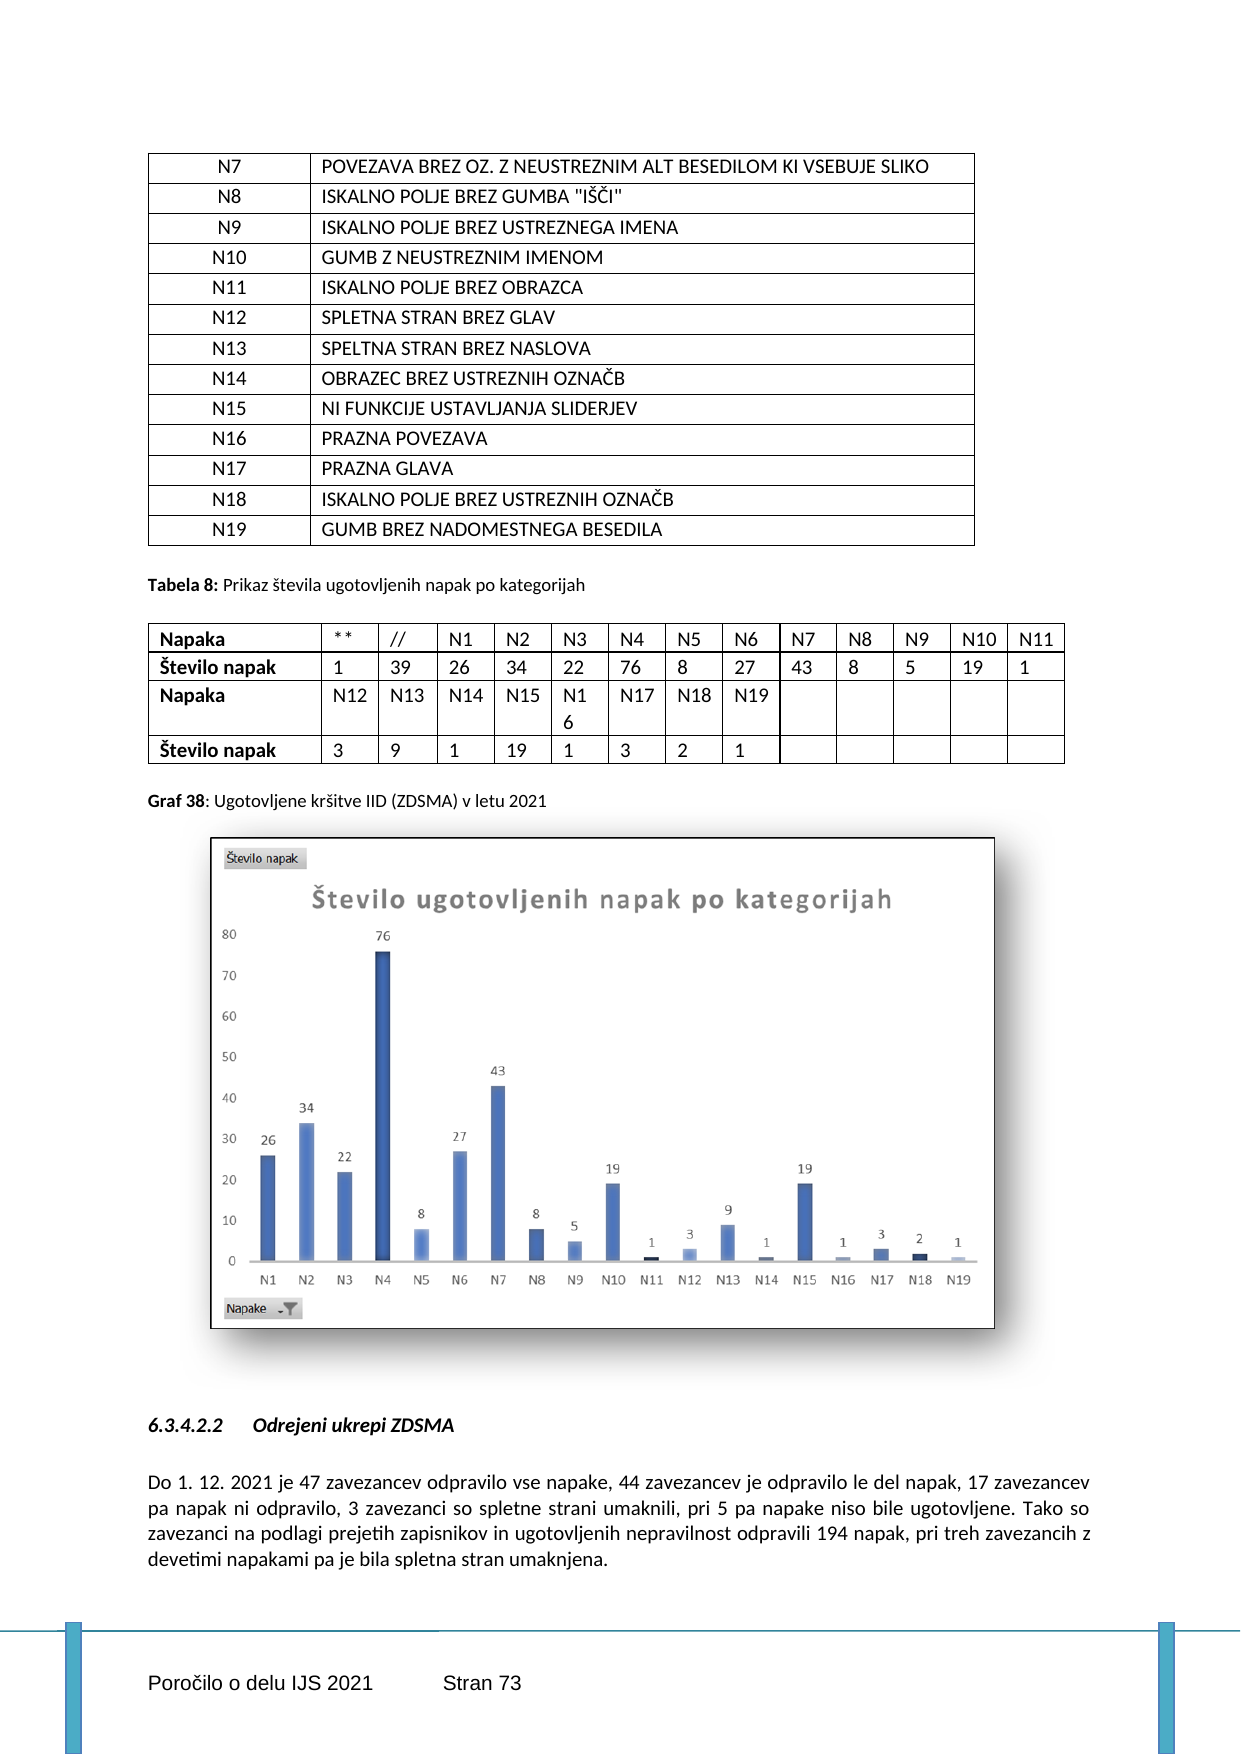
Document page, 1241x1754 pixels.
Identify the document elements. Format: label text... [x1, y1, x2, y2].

table_cell N18 [666, 681, 722, 735]
table_cell SPLETNA STRAN BREZ GLAV [311, 305, 974, 334]
table_cell OBRAZEC BREZ USTREZNIH OZNAČB [311, 365, 974, 394]
table_cell GUMB BREZ NADOMESTNEGA BESEDILA [311, 516, 974, 545]
table_cell 3 [609, 736, 665, 763]
table_cell 19 [951, 653, 1007, 679]
table_cell 19 [495, 736, 551, 763]
table_cell 8 [837, 653, 893, 679]
table_cell [837, 736, 893, 763]
table_cell [894, 681, 950, 735]
table_cell [781, 736, 836, 763]
table_cell N16 [552, 681, 608, 735]
table_cell N9 [149, 214, 310, 243]
table_header N3 [552, 624, 608, 651]
table_cell [781, 681, 836, 735]
table_cell 2 [666, 736, 722, 763]
table_header N5 [666, 624, 722, 651]
table_cell [1008, 736, 1064, 763]
table_cell 1 [723, 736, 779, 763]
table_cell [1008, 681, 1064, 735]
table_header N9 [894, 624, 950, 651]
table_cell N11 [149, 274, 310, 303]
table_cell N13 [149, 335, 310, 364]
table_header ** [322, 624, 378, 651]
table_cell PRAZNA POVEZAVA [311, 425, 974, 454]
subtitle Odrejeni ukrepi ZDSMA [148, 1412, 1092, 1438]
picture [210, 837, 995, 1329]
table_cell N10 [149, 244, 310, 273]
table_cell N18 [149, 486, 310, 515]
table_cell Število napak [149, 736, 321, 763]
table_cell N13 [379, 681, 437, 735]
table_cell 34 [495, 653, 551, 679]
table_cell [951, 681, 1007, 735]
table_header // [379, 624, 437, 651]
table_cell N17 [149, 456, 310, 485]
table_cell 5 [894, 653, 950, 679]
table_cell NI FUNKCIJE USTAVLJANJA SLIDERJEV [311, 395, 974, 424]
table_cell 1 [1008, 653, 1064, 679]
text Do 1. 12. 2021 je 47 zavezancev odpravilo vse napake, 44 zavezancev je odpravilo le del napak, 17 zavezancev pa napak ni odpravilo, 3 zavezanci so spletne strani umaknili, pri 5 pa napake niso bile ugotovljene. Tako so zavezanci na podlagi prejetih zapisnikov in ugotovljenih nepravilnost odpravili 194 napak, pri treh zavezancih z devetimi napakami pa je bila spletna stran umaknjena. [148, 1469, 1092, 1571]
table_header N2 [495, 624, 551, 651]
table_cell N15 [149, 395, 310, 424]
table_cell N7 [149, 154, 310, 183]
table_cell N15 [495, 681, 551, 735]
table_cell 3 [322, 736, 378, 763]
table_cell GUMB Z NEUSTREZNIM IMENOM [311, 244, 974, 273]
table_cell ISKALNO POLJE BREZ USTREZNEGA IMENA [311, 214, 974, 243]
table_cell Število napak [149, 653, 321, 679]
table_cell 9 [379, 736, 437, 763]
table_cell [894, 736, 950, 763]
table_cell 76 [609, 653, 665, 679]
table_header Napaka [149, 624, 321, 651]
text Graf 38: Ugotovljene kršitve IID (ZDSMA) v letu 2021 [148, 789, 1092, 812]
table_cell N14 [438, 681, 494, 735]
table_cell [837, 681, 893, 735]
table_cell N19 [723, 681, 779, 735]
table_cell 43 [781, 653, 836, 679]
table_header N11 [1008, 624, 1064, 651]
table_cell PRAZNA GLAVA [311, 456, 974, 485]
table_cell 39 [379, 653, 437, 679]
table_cell SPELTNA STRAN BREZ NASLOVA [311, 335, 974, 364]
table_cell 1 [552, 736, 608, 763]
table_header N4 [609, 624, 665, 651]
table_header N6 [723, 624, 779, 651]
table_cell 1 [322, 653, 378, 679]
table_cell N16 [149, 425, 310, 454]
table_header N10 [951, 624, 1007, 651]
table_cell Napaka [149, 681, 321, 735]
table_cell N8 [149, 184, 310, 213]
table_cell N12 [322, 681, 378, 735]
table_cell N12 [149, 305, 310, 334]
table_cell 26 [438, 653, 494, 679]
table_cell 22 [552, 653, 608, 679]
table_header N8 [837, 624, 893, 651]
table_header N7 [781, 624, 836, 651]
text Tabela 8: Prikaz števila ugotovljenih napak po kategorijah [148, 573, 1092, 596]
table_cell [951, 736, 1007, 763]
table_cell POVEZAVA BREZ OZ. Z NEUSTREZNIM ALT BESEDILOM KI VSEBUJE SLIKO [311, 154, 974, 183]
table_cell N19 [149, 516, 310, 545]
table_cell 27 [723, 653, 779, 679]
table_cell 1 [438, 736, 494, 763]
table_cell 8 [666, 653, 722, 679]
table_cell ISKALNO POLJE BREZ USTREZNIH OZNAČB [311, 486, 974, 515]
table_cell N14 [149, 365, 310, 394]
table_cell N17 [609, 681, 665, 735]
table_header N1 [438, 624, 494, 651]
table_cell ISKALNO POLJE BREZ OBRAZCA [311, 274, 974, 303]
table_cell ISKALNO POLJE BREZ GUMBA "IŠČI" [311, 184, 974, 213]
